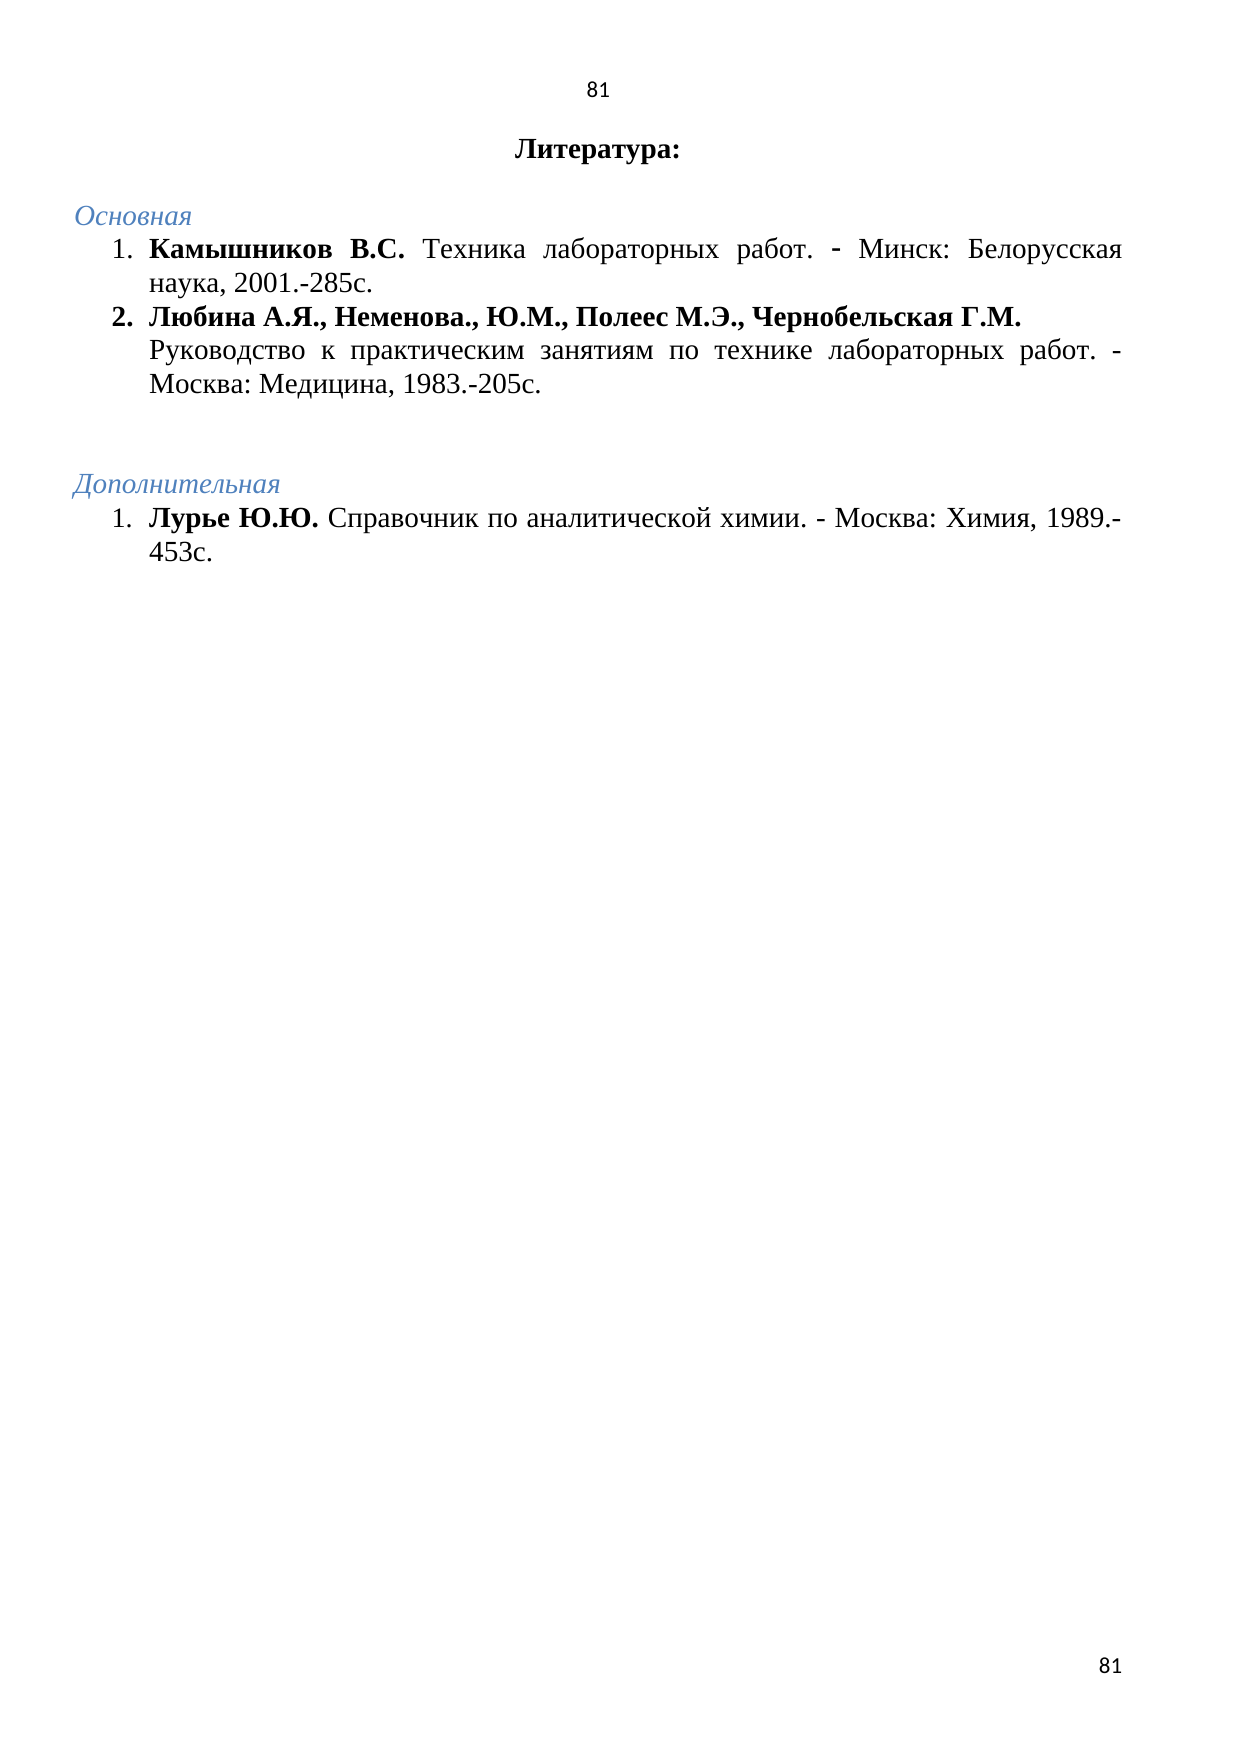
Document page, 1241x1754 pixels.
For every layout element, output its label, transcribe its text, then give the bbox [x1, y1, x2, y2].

subtitle Основная [74, 198, 1122, 232]
text Руководство к практическим занятиям по технике лабораторных работ. - Москва: Медицина, 1983.-205с. [149, 332, 1122, 399]
text Литература: [74, 131, 1122, 164]
list Камышников В.С. Техника лабораторных работ. Минск: Белорусская наука, 2001.-285с. [111, 232, 1122, 299]
subtitle Дополнительная [74, 467, 1122, 500]
list Лурье Ю.Ю. Справочник по аналитической химии. - Москва: Химия, 1989.-453с. [111, 500, 1122, 567]
list Любина А.Я., Неменова., Ю.М., Полеес М.Э., Чернобельская Г.М. [111, 299, 1122, 332]
